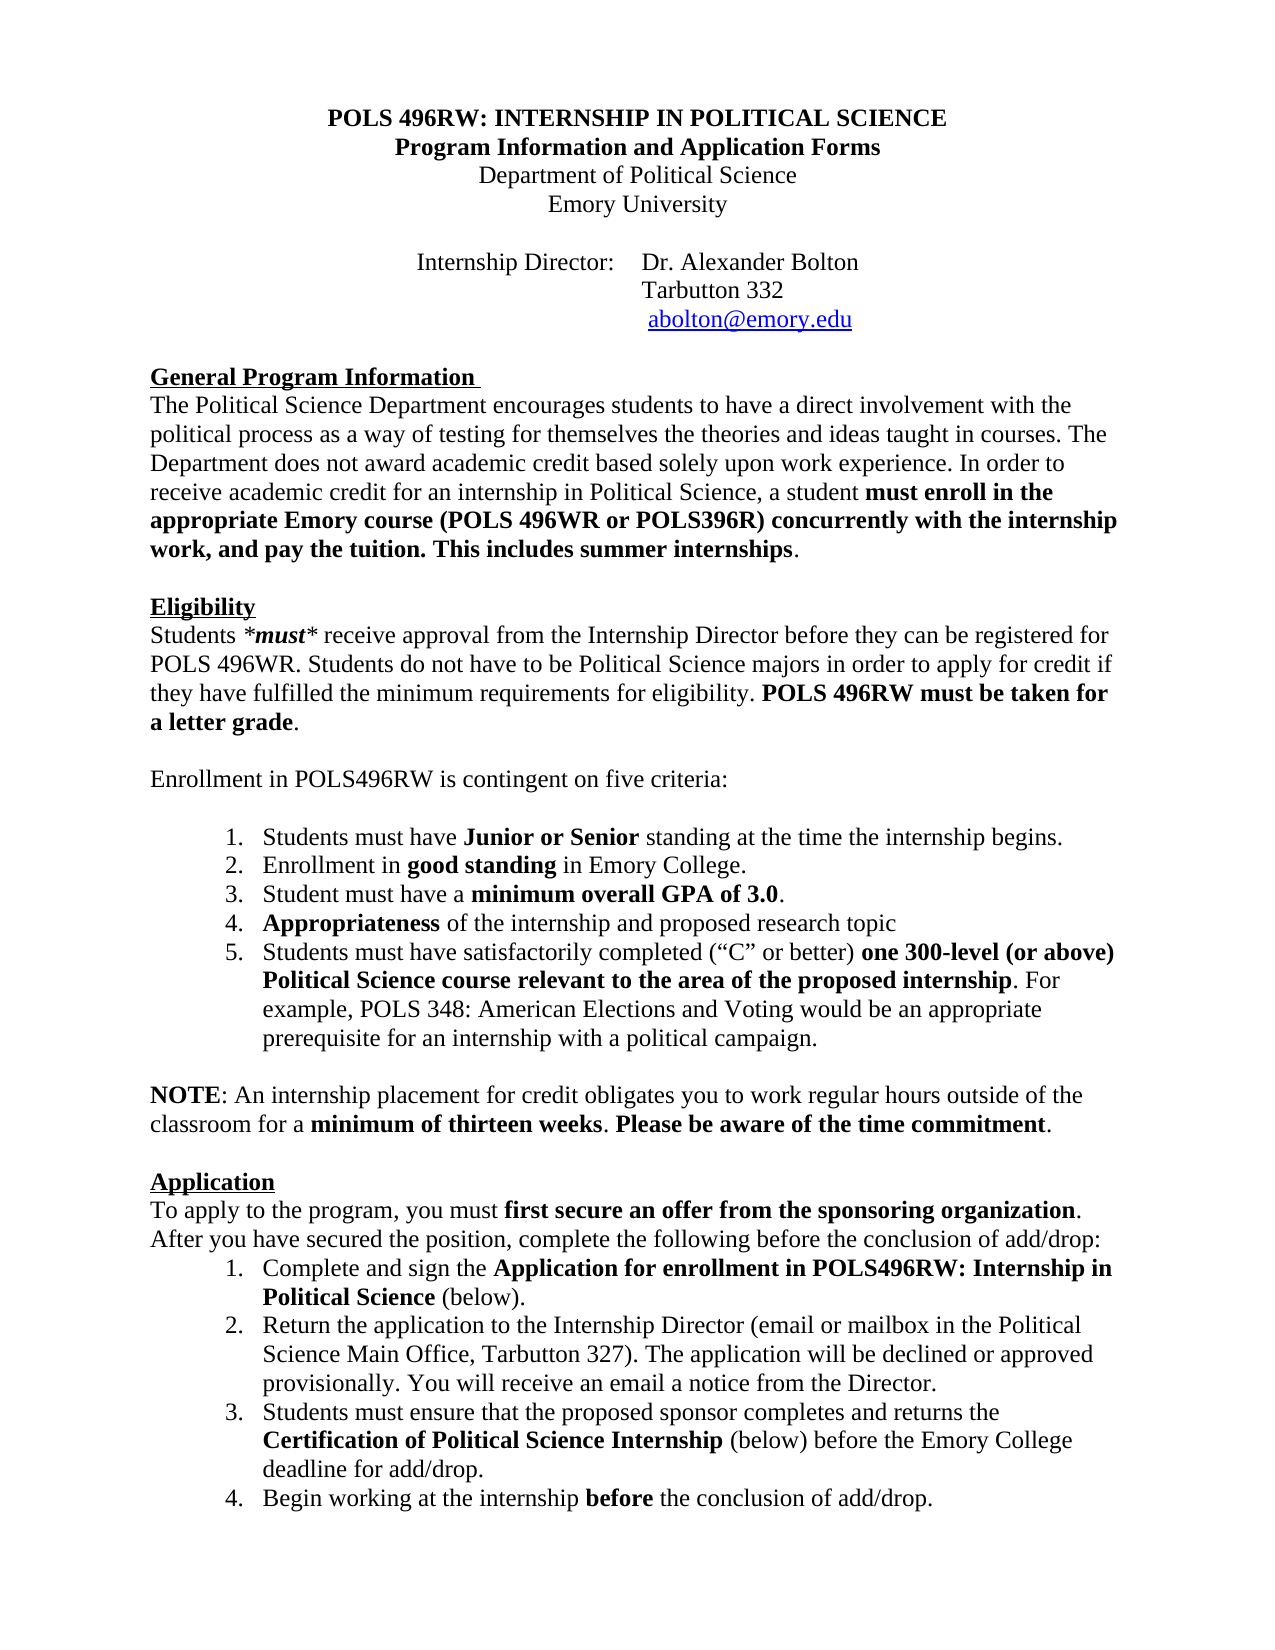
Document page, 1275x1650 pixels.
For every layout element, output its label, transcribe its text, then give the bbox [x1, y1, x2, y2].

list Students must ensure that the proposed sponsor completes and returns the Certification of Political Science Internship (below) before the Emory College deadline for add/drop. [225, 1397, 1125, 1483]
text NOTE: An internship placement for credit obligates you to work regular hours outside of the classroom for a minimum of thirteen weeks. Please be aware of the time commitment. [150, 1081, 1125, 1138]
list Enrollment in good standing in Emory College. [225, 851, 1125, 879]
text Emory University [150, 189, 1125, 218]
list Appropriateness of the internship and proposed research topic [225, 908, 1125, 937]
list Students must have satisfactorily completed (“C” or better) one 300-level (or above) Political Science course relevant to the area of the proposed internship. For example, POLS 348: American Elections and Voting would be an appropriate prerequisite for an internship with a political campaign. [225, 937, 1125, 1052]
text Internship Director: Dr. Alexander Bolton [150, 247, 1125, 276]
list Complete and sign the Application for enrollment in POLS496RW: Internship in Political Science (below). [225, 1253, 1125, 1311]
text abolton@emory.edu [300, 304, 1125, 333]
list Begin working at the internship before the conclusion of add/drop. [225, 1483, 1125, 1512]
text POLS 496RW: INTERNSHIP IN POLITICAL SCIENCE [150, 103, 1125, 132]
list Students must have Junior or Senior standing at the time the internship begins. [225, 822, 1125, 851]
text Students *must* receive approval from the Internship Director before they can be registered for POLS 496WR. Students do not have to be Political Science majors in order to apply for credit if they have fulfilled the minimum requirements for eligibility. POLS 496RW must be taken for a letter grade. [150, 621, 1125, 736]
text Tarbutton 332 [225, 276, 1125, 304]
text Enrollment in POLS496RW is contingent on five criteria: [150, 764, 1125, 793]
text Program Information and Application Forms [150, 132, 1125, 161]
text Application [150, 1167, 1125, 1196]
list Return the application to the Internship Director (email or mailbox in the Political Science Main Office, Tarbutton 327). The application will be declined or approved provisionally. You will receive an email a notice from the Director. [225, 1311, 1125, 1397]
list Student must have a minimum overall GPA of 3.0. [225, 879, 1125, 908]
text Department of Political Science [150, 161, 1125, 189]
text Eligibility [150, 592, 1125, 621]
text To apply to the program, you must first secure an offer from the sponsoring organization. After you have secured the position, complete the following before the conclusion of add/drop: [150, 1196, 1125, 1253]
text The Political Science Department encourages students to have a direct involvement with the political process as a way of testing for themselves the theories and ideas taught in courses. The Department does not award academic credit based solely upon work experience. In order to receive academic credit for an internship in Political Science, a student must enroll in the appropriate Emory course (POLS 496WR or POLS396R) concurrently with the internship work, and pay the tuition. This includes summer internships. [150, 391, 1125, 563]
text General Program Information [150, 362, 1125, 391]
